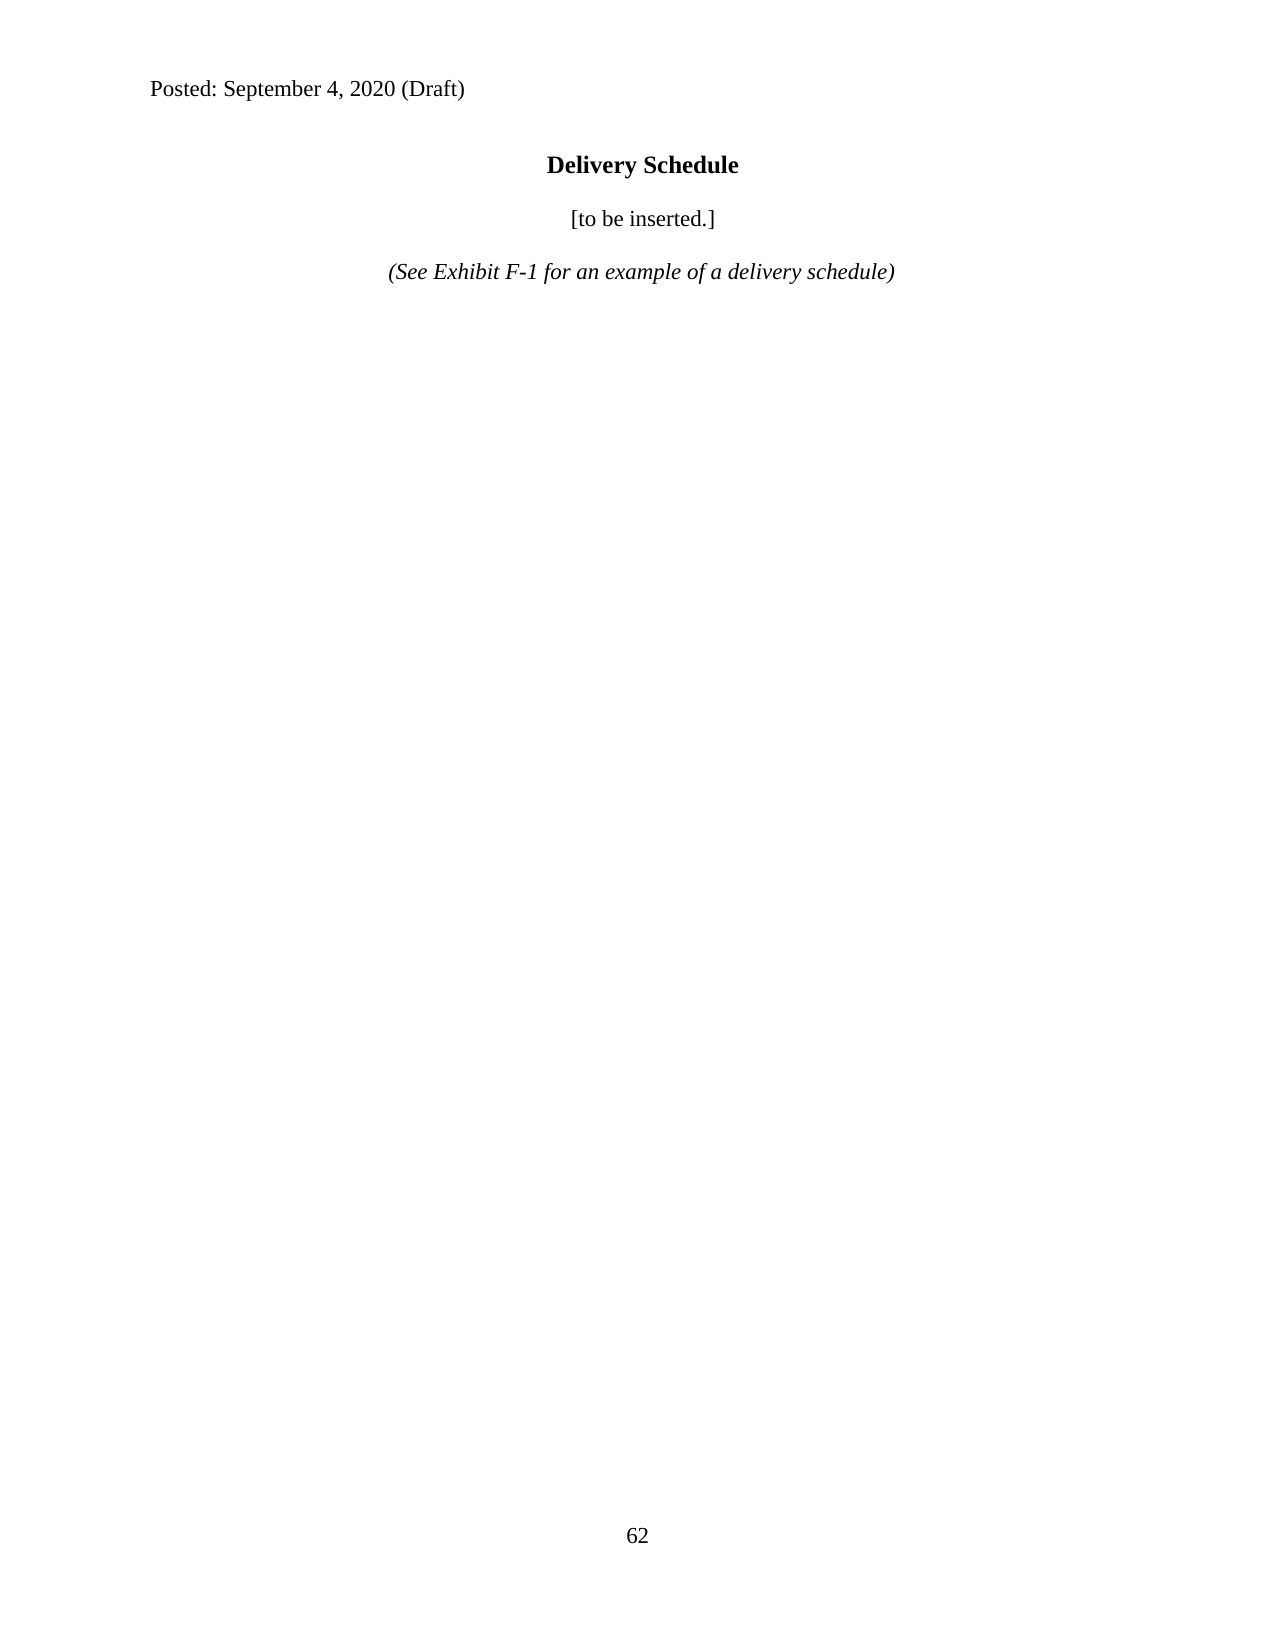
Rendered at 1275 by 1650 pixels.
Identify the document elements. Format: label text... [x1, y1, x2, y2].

text Delivery Schedule [160, 150, 1125, 179]
text (See Exhibit F-1 for an example of a delivery schedule) [160, 258, 1125, 284]
text [to be inserted.] [160, 205, 1125, 231]
